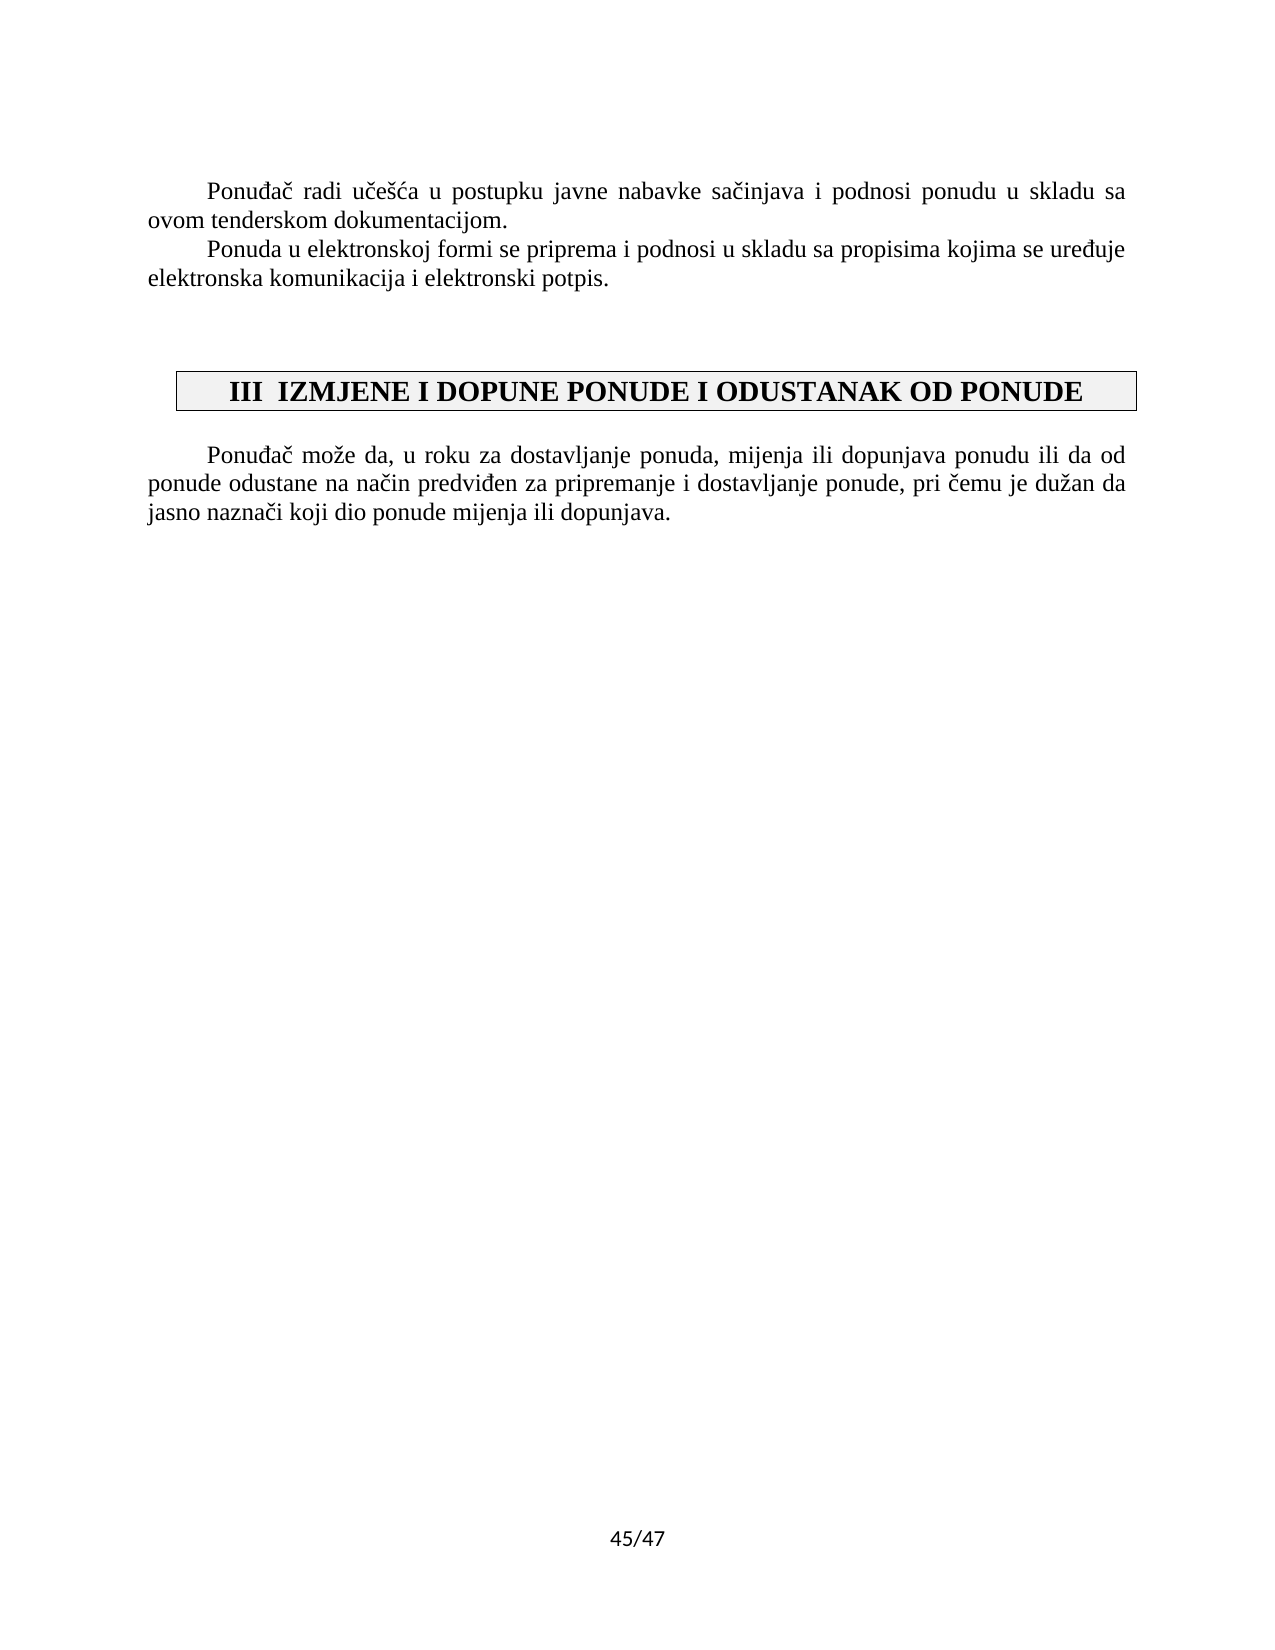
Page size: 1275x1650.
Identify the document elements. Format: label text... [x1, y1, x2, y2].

text Ponuđač radi učešća u postupku javne nabavke sačinjava i podnosi ponudu u skladu sa ovom tenderskom dokumentacijom. [148, 176, 1127, 234]
text III IZMJENE I DOPUNE PONUDE I ODUSTANAK OD PONUDE [177, 372, 1136, 410]
text Ponuda u elektronskoj formi se priprema i podnosi u skladu sa propisima kojima se uređuje elektronska komunikacija i elektronski potpis. [148, 234, 1127, 291]
text Ponuđač može da, u roku za dostavljanje ponuda, mijenja ili dopunjava ponudu ili da od ponude odustane na način predviđen za pripremanje i dostavljanje ponude, pri čemu je dužan da jasno naznači koji dio ponude mijenja ili dopunjava. [148, 440, 1127, 526]
